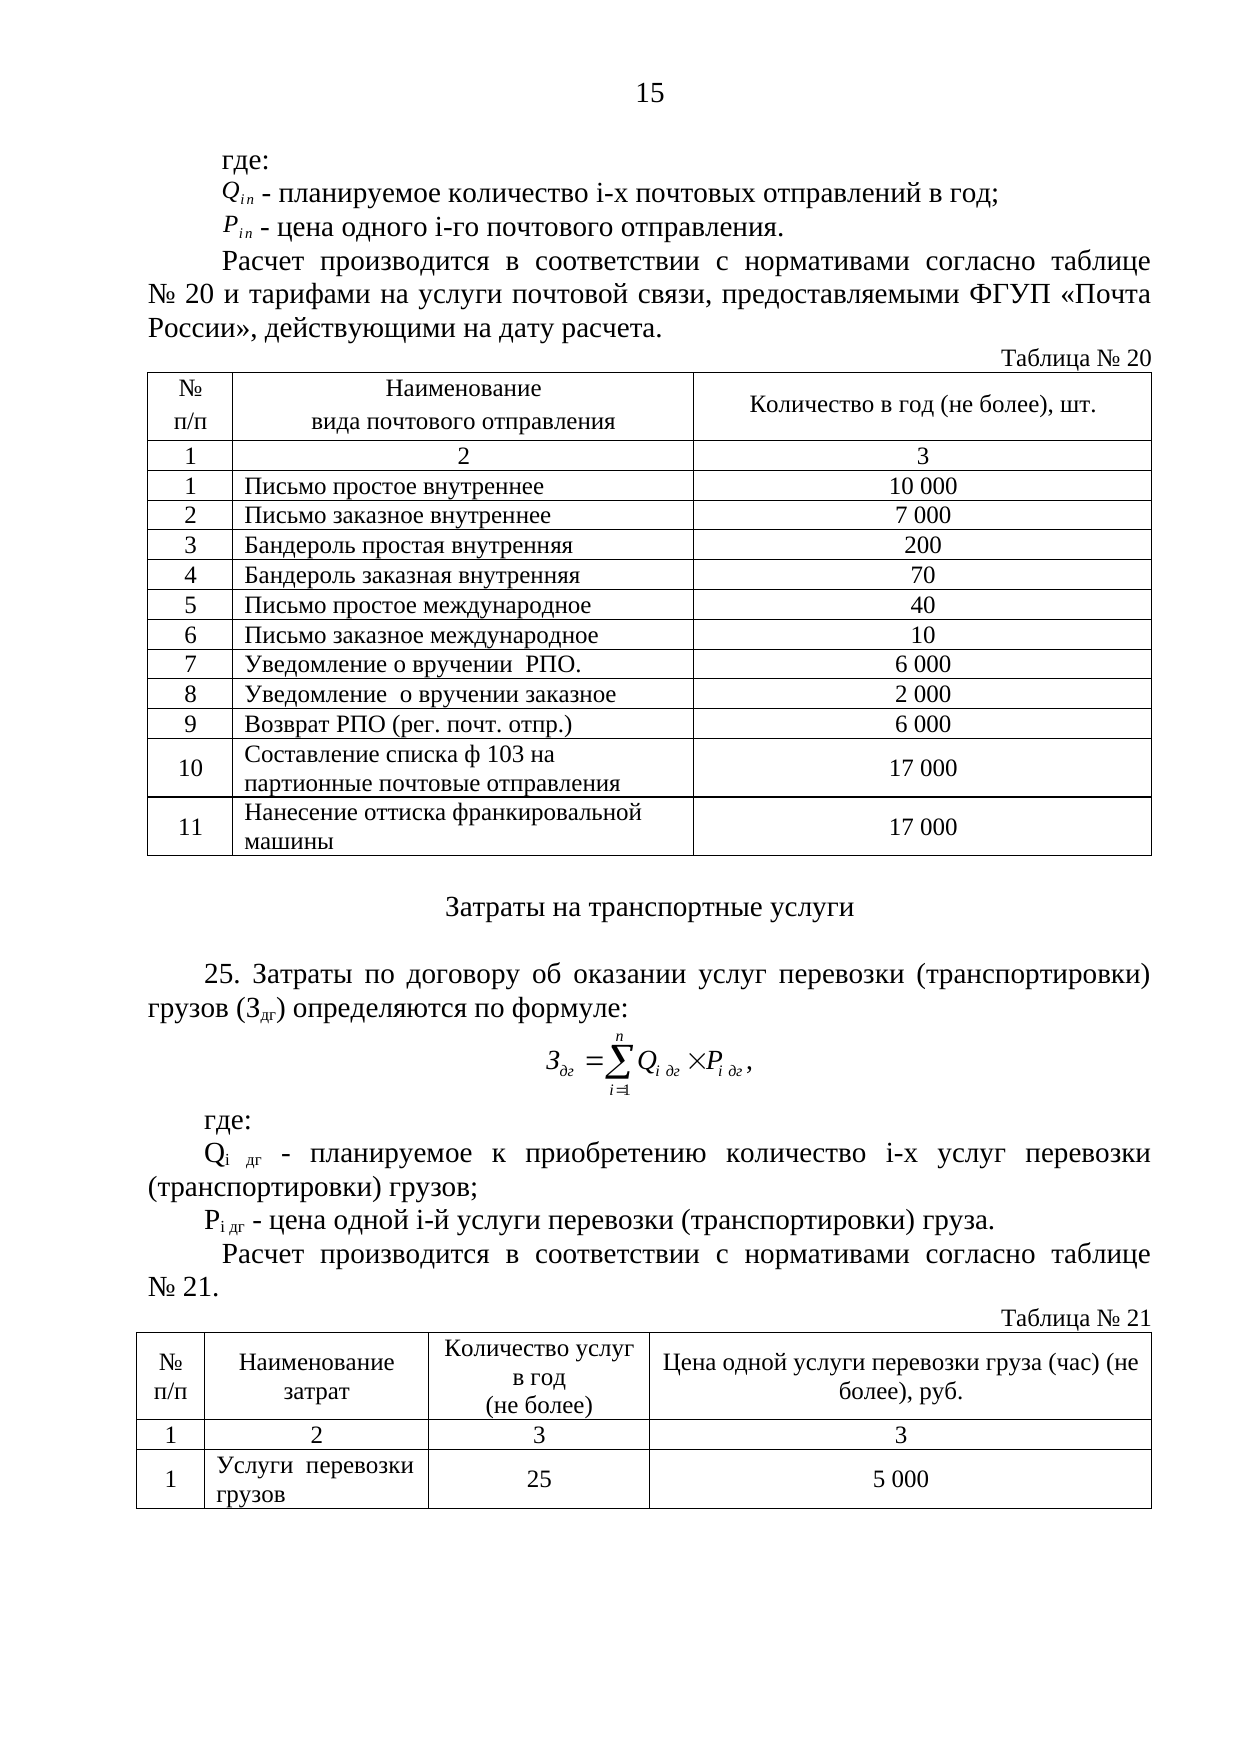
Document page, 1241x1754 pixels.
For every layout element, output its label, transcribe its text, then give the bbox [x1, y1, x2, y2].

table_cell 7 [148, 650, 232, 678]
table_cell 25 [429, 1450, 649, 1507]
table_cell Уведомление о вручении заказное [233, 679, 693, 708]
table_cell Составление списка ф 103 на партионные почтовые отправления [233, 739, 693, 796]
table_cell 3 [650, 1420, 1151, 1449]
table_cell 2 [233, 441, 693, 470]
text где: [148, 1102, 1152, 1135]
text Расчет производится в соответствии с нормативами согласно таблице № 21. [148, 1236, 1152, 1303]
table_cell Бандероль заказная внутренняя [233, 560, 693, 589]
table_cell Услуги перевозки грузов [205, 1450, 428, 1507]
table_cell 10 [148, 739, 232, 796]
table_cell 17 000 [694, 798, 1151, 855]
text Таблица № 20 [148, 343, 1152, 372]
table_header Цена одной услуги перевозки груза (час) (не более), руб. [650, 1333, 1151, 1419]
table_cell 2 [205, 1420, 428, 1449]
table_header Количество услуг в год (не более) [429, 1333, 649, 1419]
table_cell 6 000 [694, 709, 1151, 738]
table_cell 1 [137, 1420, 204, 1449]
table_cell 11 [148, 798, 232, 855]
table_cell 40 [694, 590, 1151, 619]
table_cell 17 000 [694, 739, 1151, 796]
table_header № п/п [148, 373, 232, 440]
table_header Наименование вида почтового отправления [233, 373, 693, 440]
table_cell 3 [694, 441, 1151, 470]
table_cell 9 [148, 709, 232, 738]
table_header № п/п [137, 1333, 204, 1419]
table_cell 200 [694, 530, 1151, 559]
table_cell Бандероль простая внутренняя [233, 530, 693, 559]
table_cell 8 [148, 679, 232, 708]
table_cell 6 000 [694, 650, 1151, 678]
table_cell 5 000 [650, 1450, 1151, 1507]
text 25. Затраты по договору об оказании услуг перевозки (транспортировки) грузов (Здг) определяются по формуле: [148, 957, 1152, 1024]
table_cell 4 [148, 560, 232, 589]
table_cell Нанесение оттиска франкировальной машины [233, 798, 693, 855]
table_cell 1 [148, 441, 232, 470]
text Pi дг - цена одной i-й услуги перевозки (транспортировки) груза. [148, 1202, 1152, 1236]
table_cell 70 [694, 560, 1151, 589]
table_cell 3 [148, 530, 232, 559]
table_cell 3 [429, 1420, 649, 1449]
table_cell 6 [148, 620, 232, 648]
text Таблица № 21 [148, 1303, 1152, 1332]
table_cell Письмо заказное международное [233, 620, 693, 648]
table_cell 2 000 [694, 679, 1151, 708]
text Qi дг - планируемое к приобретению количество i-х услуг перевозки (транспортировки) грузов; [148, 1135, 1152, 1202]
text - планируемое количество i-х почтовых отправлений в год; [148, 176, 1152, 209]
text Расчет производится в соответствии с нормативами согласно таблице № 20 и тарифами на услуги почтовой связи, предоставляемыми ФГУП «Почта России», действующими на дату расчета. [148, 243, 1152, 343]
text где: [148, 142, 1152, 176]
table_cell 2 [148, 501, 232, 529]
table_cell Возврат РПО (рег. почт. отпр.) [233, 709, 693, 738]
table_header Количество в год (не более), шт. [694, 373, 1151, 440]
table_cell Письмо простое международное [233, 590, 693, 619]
table_header Наименование затрат [205, 1333, 428, 1419]
table_cell 1 [137, 1450, 204, 1507]
table_cell Письмо заказное внутреннее [233, 501, 693, 529]
text Затраты на транспортные услуги [148, 889, 1152, 923]
table_cell 7 000 [694, 501, 1151, 529]
table_cell 10 000 [694, 471, 1151, 499]
table_cell 10 [694, 620, 1151, 648]
table_cell 1 [148, 471, 232, 499]
table_cell Письмо простое внутреннее [233, 471, 693, 499]
table_cell Уведомление о вручении РПО. [233, 650, 693, 678]
table_cell 5 [148, 590, 232, 619]
text - цена одного i-го почтового отправления. [148, 209, 1152, 243]
